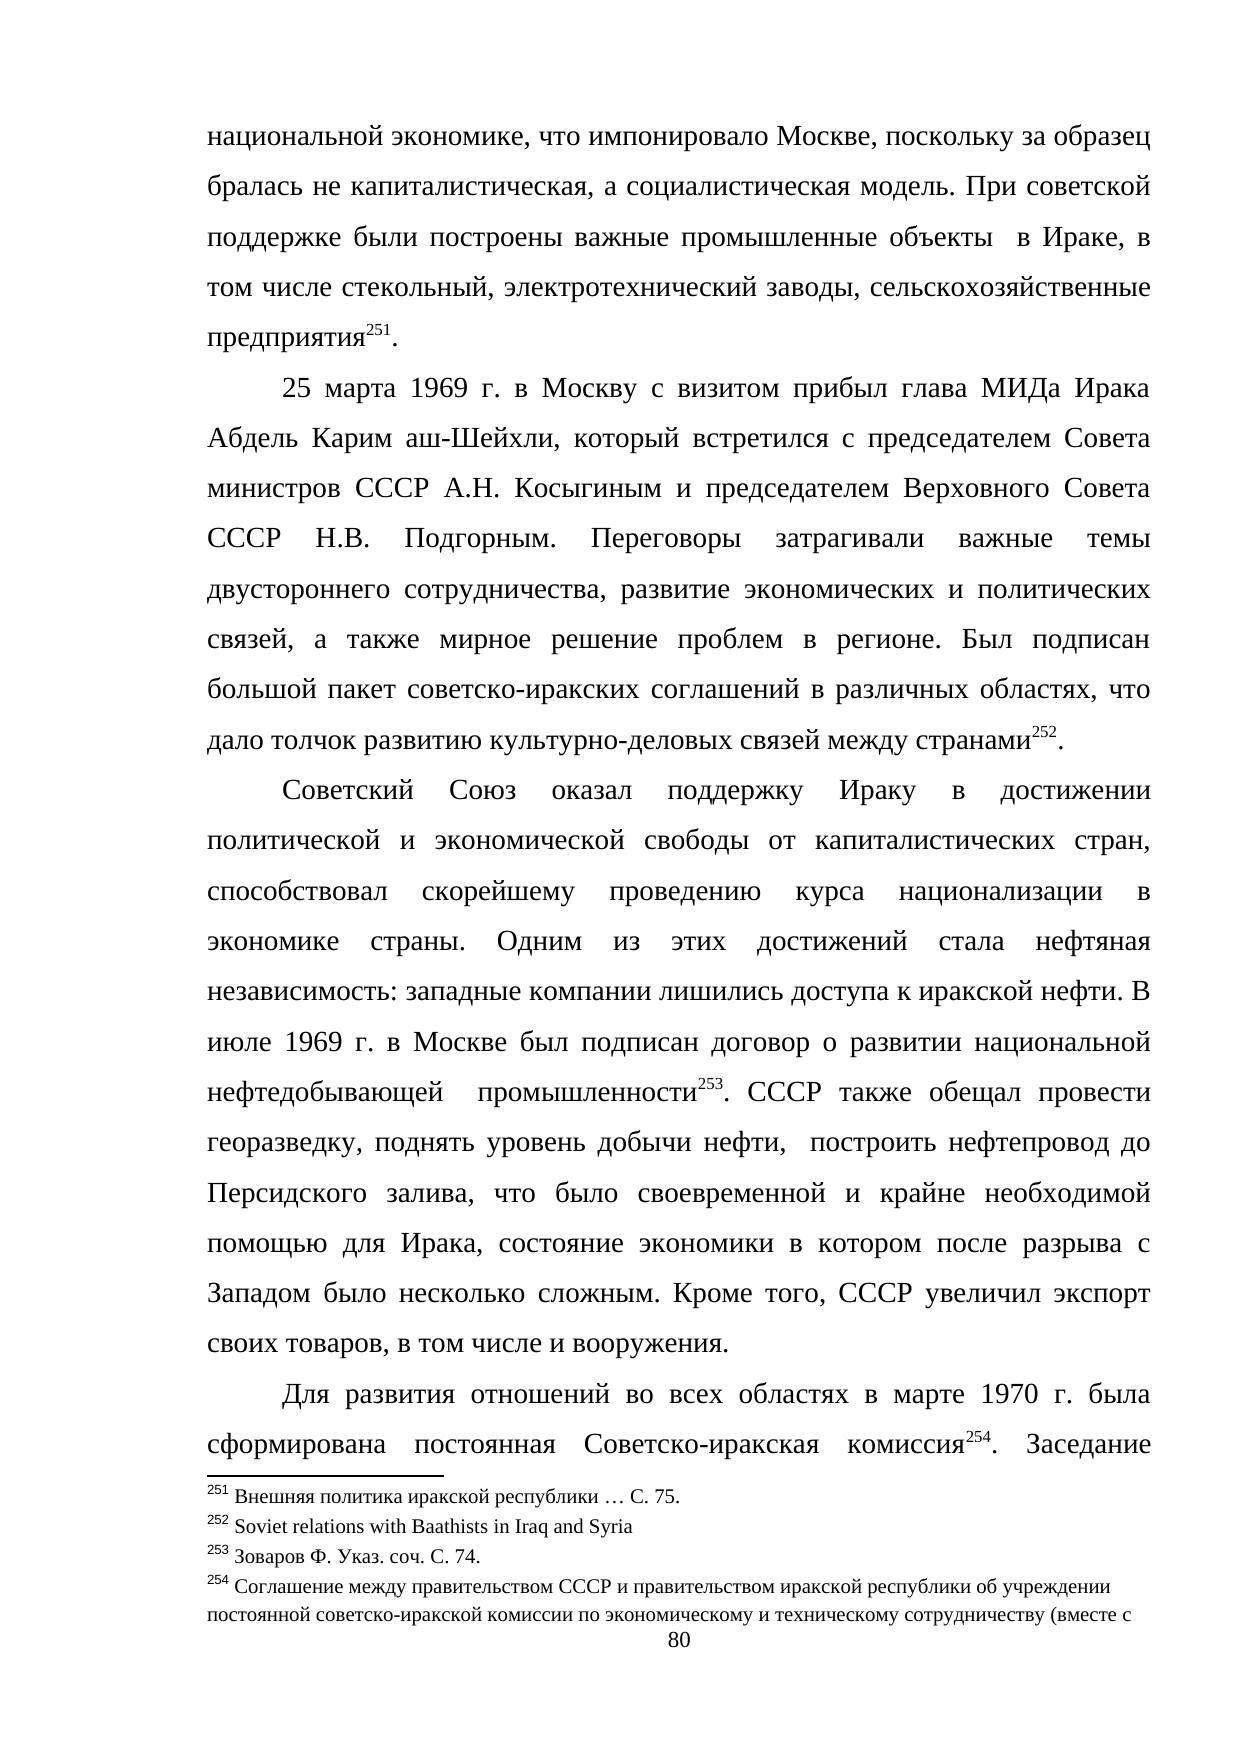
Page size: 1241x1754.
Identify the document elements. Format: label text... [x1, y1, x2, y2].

text 25 марта 1969 г. в Москву с визитом прибыл глава МИДа Ирака Абдель Карим аш-Шейхли, который встретился с председателем Совета министров СССР А.Н. Косыгиным и председателем Верховного Совета СССР Н.В. Подгорным. Переговоры затрагивали важные темы двустороннего сотрудничества, развитие экономических и политических связей, а также мирное решение проблем в регионе. Был подписан большой пакет советско-иракских соглашений в различных областях, что дало толчок развитию культурно-деловых связей между странами. [207, 370, 1152, 755]
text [207, 118, 1152, 353]
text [207, 1376, 1152, 1460]
text Советский Союз оказал поддержку Ираку в достижении политической и экономической свободы от капиталистических стран, способствовал скорейшему проведению курса национализации в экономике страны. Одним из этих достижений стала нефтяная независимость: западные компании лишились доступа к иракской нефти. В июле 1969 г. в Москве был подписан договор о развитии национальной нефтедобывающей промышленности. СССР также обещал провести георазведку, поднять уровень добычи нефти, построить нефтепровод до Персидского залива, что было своевременной и крайне необходимой помощью для Ирака, состояние экономики в котором после разрыва с Западом было несколько сложным. Кроме того, СССР увеличил экспорт своих товаров, в том числе и вооружения. [207, 772, 1152, 1359]
